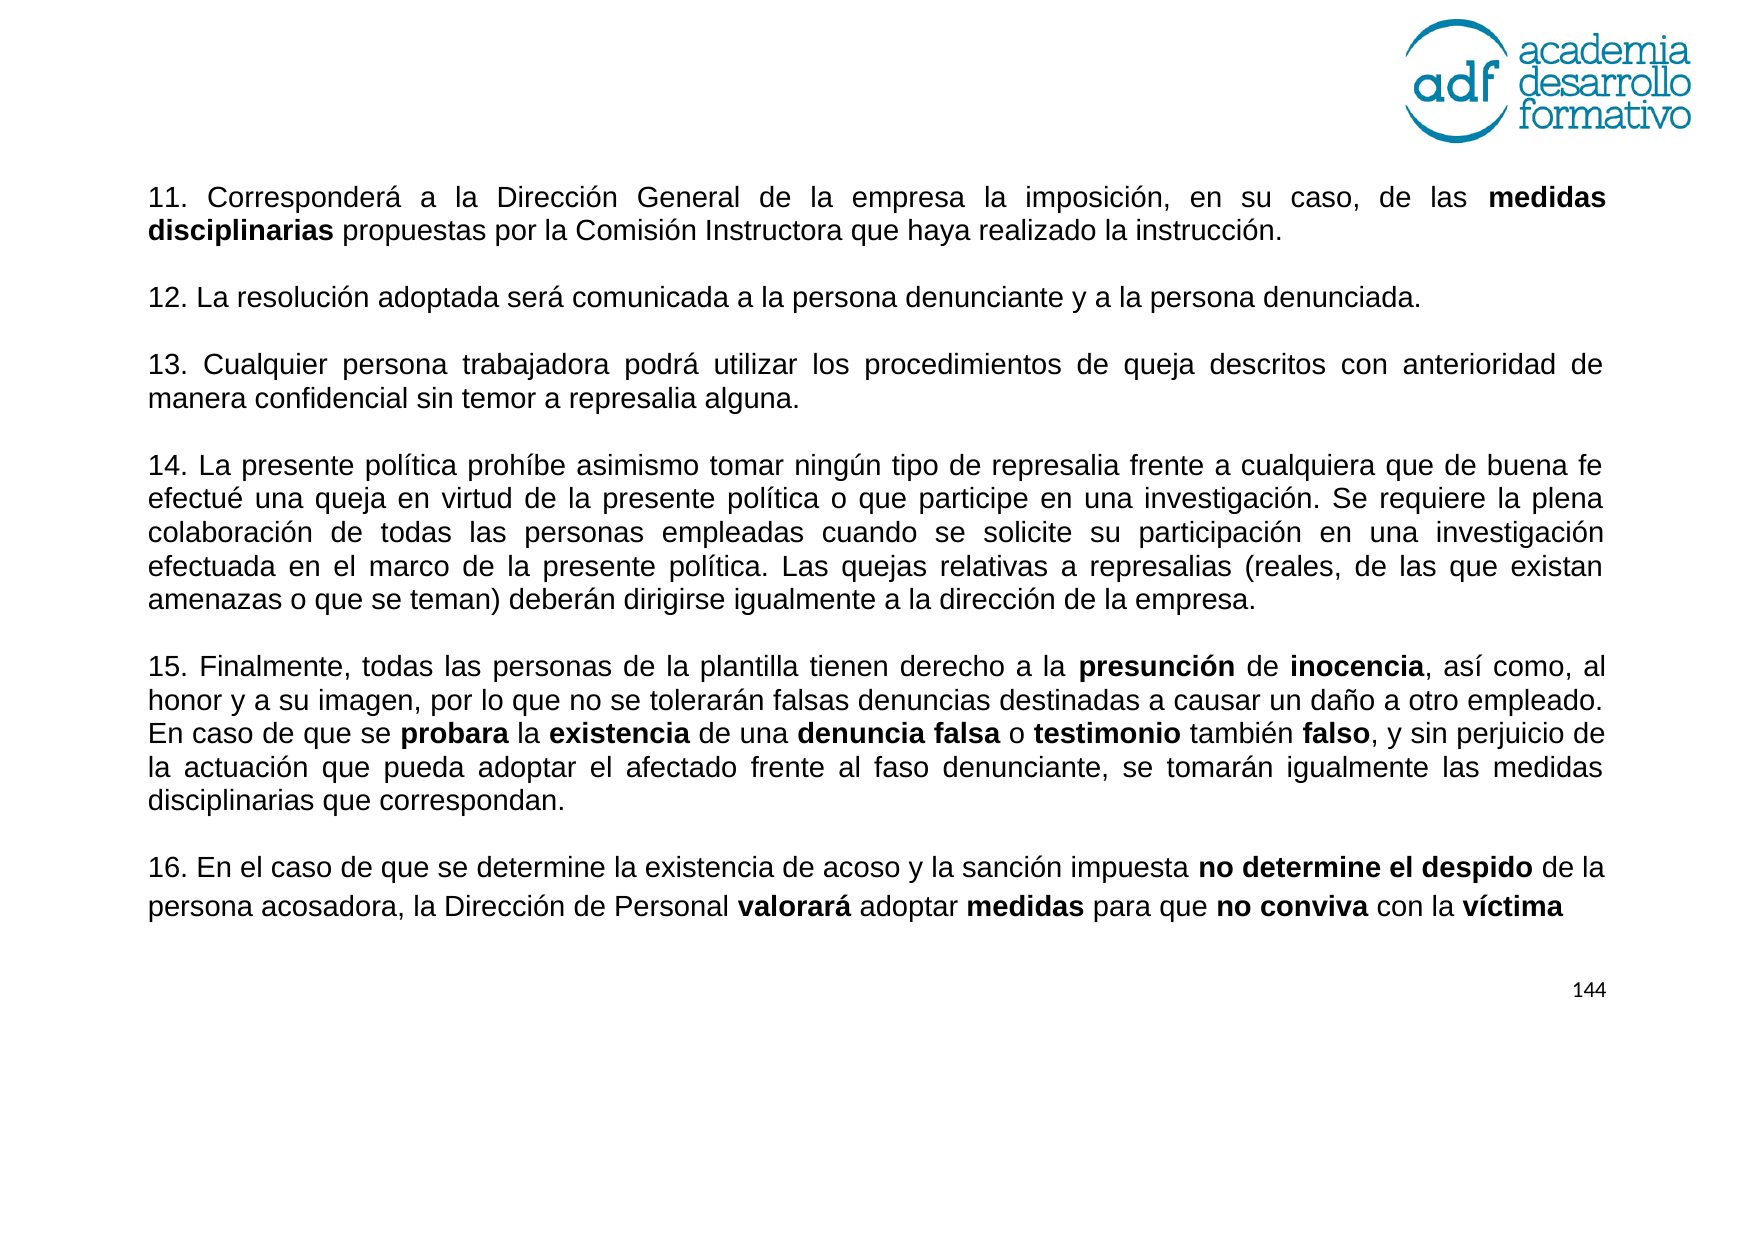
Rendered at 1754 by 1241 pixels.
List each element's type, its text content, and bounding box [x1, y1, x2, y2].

text 12. La resolución adoptada será comunicada a la persona denunciante y a la persona denunciada. [148, 280, 1606, 314]
text 13. Cualquier persona trabajadora podrá utilizar los procedimientos de queja descritos con anterioridad de manera confidencial sin temor a represalia alguna. [148, 347, 1606, 414]
text 14. La presente política prohíbe asimismo tomar ningún tipo de represalia frente a cualquiera que de buena fe efectué una queja en virtud de la presente política o que participe en una investigación. Se requiere la plena colaboración de todas las personas empleadas cuando se solicite su participación en una investigación efectuada en el marco de la presente política. Las quejas relativas a represalias (reales, de las que existan amenazas o que se teman) deberán dirigirse igualmente a la dirección de la empresa. [148, 448, 1606, 616]
picture [1672, 54, 1684, 61]
text 15. Finalmente, todas las personas de la plantilla tienen derecho a la presunción de inocencia, así como, al honor y a su imagen, por lo que no se tolerarán falsas denuncias destinadas a causar un daño a otro empleado. En caso de que se probara la existencia de una denuncia falsa o testimonio también falso, y sin perjuicio de la actuación que pueda adoptar el afectado frente al faso denunciante, se tomarán igualmente las medidas disciplinarias que correspondan. [148, 649, 1606, 817]
text 11. Corresponderá a la Dirección General de la empresa la imposición, en su caso, de las medidas disciplinarias propuestas por la Comisión Instructora que haya realizado la instrucción. [148, 179, 1606, 247]
picture [1674, 110, 1687, 125]
picture [1657, 64, 1664, 93]
picture [1398, 12, 1700, 147]
